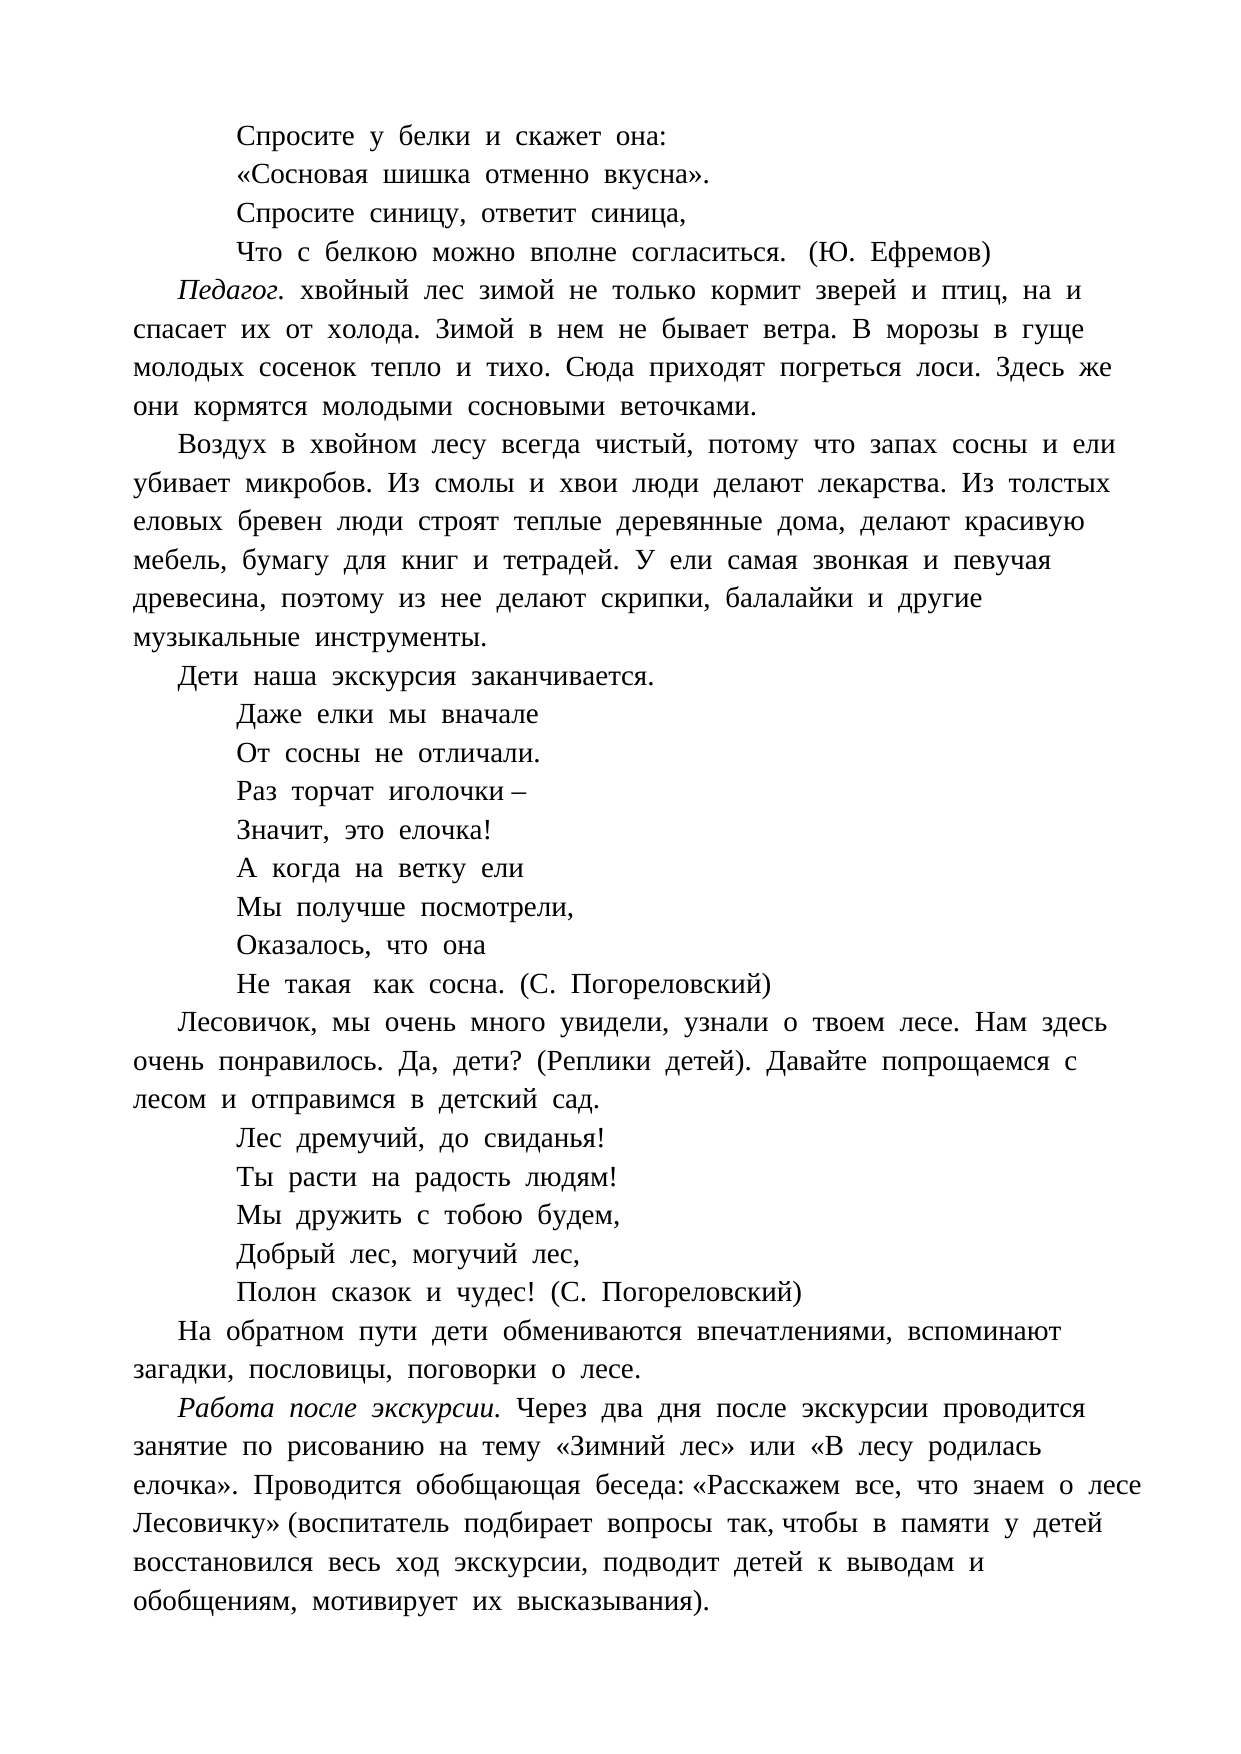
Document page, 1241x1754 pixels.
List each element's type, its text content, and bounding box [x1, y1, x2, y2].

text Лесовичок, мы очень много увидели, узнали о твоем лесе. Нам здесь очень понравилось. Да, дети? (Реплики детей). Давайте попрощаемся с лесом и отправимся в детский сад. [133, 1004, 1152, 1115]
text Значит, это елочка! [133, 812, 1152, 845]
text Добрый лес, могучий лес, [133, 1236, 1152, 1269]
text Не такая как сосна. (С. Погореловский) [133, 966, 1152, 999]
text Полон сказок и чудес! (С. Погореловский) [133, 1274, 1152, 1308]
text Работа после экскурсии. Через два дня после экскурсии проводится занятие по рисованию на тему «Зимний лес» или «В лесу родилась елочка». Проводится обобщающая беседа: «Расскажем все, что знаем о лесе Лесовичку» (воспитатель подбирает вопросы так, чтобы в памяти у детей восстановился весь ход экскурсии, подводит детей к выводам и обобщениям, мотивирует их высказывания). [133, 1390, 1152, 1616]
text Дети наша экскурсия заканчивается. [133, 658, 1152, 691]
text Лес дремучий, до свиданья! [133, 1120, 1152, 1154]
text Мы получше посмотрели, [133, 889, 1152, 922]
text На обратном пути дети обмениваются впечатлениями, вспоминают загадки, пословицы, поговорки о лесе. [133, 1313, 1152, 1385]
text Оказалось, что она [133, 927, 1152, 961]
text Спросите синицу, ответит синица, [133, 195, 1152, 229]
text Мы дружить с тобою будем, [133, 1197, 1152, 1231]
text Что с белкою можно вполне согласиться. (Ю. Ефремов) [133, 234, 1152, 267]
text Даже елки мы вначале [133, 696, 1152, 730]
text Спросите у белки и скажет она: [133, 118, 1152, 152]
text Воздух в хвойном лесу всегда чистый, потому что запах сосны и ели убивает микробов. Из смолы и хвои люди делают лекарства. Из толстых еловых бревен люди строят теплые деревянные дома, делают красивую мебель, бумагу для книг и тетрадей. У ели самая звонкая и певучая древесина, поэтому из нее делают скрипки, балалайки и другие музыкальные инструменты. [133, 426, 1152, 653]
text От сосны не отличали. [133, 735, 1152, 768]
text Раз торчат иголочки – [133, 773, 1152, 807]
text «Сосновая шишка отменно вкусна». [133, 157, 1152, 190]
text Педагог. хвойный лес зимой не только кормит зверей и птиц, на и спасает их от холода. Зимой в нем не бывает ветра. В морозы в гуще молодых сосенок тепло и тихо. Сюда приходят погреться лоси. Здесь же они кормятся молодыми сосновыми веточками. [133, 272, 1152, 421]
text Ты расти на радость людям! [133, 1159, 1152, 1192]
text А когда на ветку ели [133, 850, 1152, 884]
